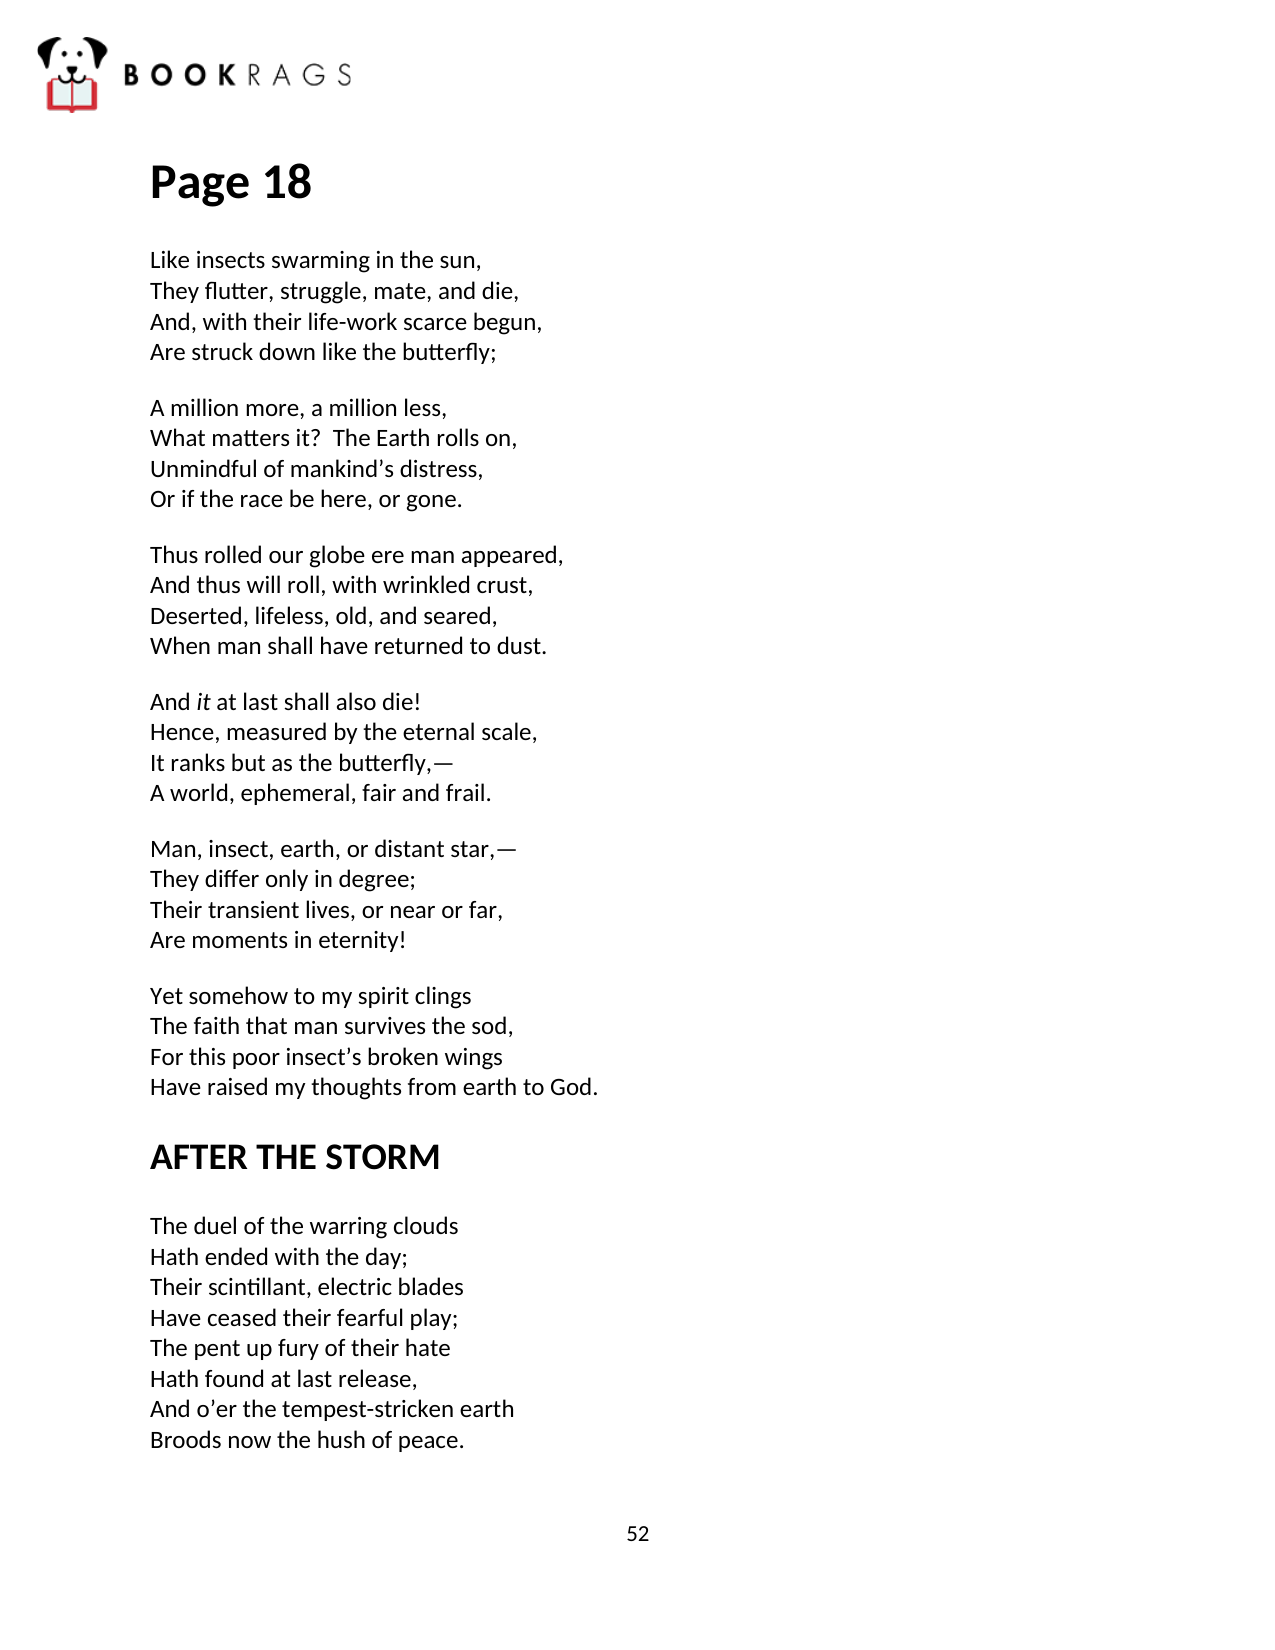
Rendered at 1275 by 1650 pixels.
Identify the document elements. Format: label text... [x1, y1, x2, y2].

text Yet somehow to my spirit clings The faith that man survives the sod, For this poor insect’s broken wings Have raised my thoughts from earth to God. [150, 980, 1125, 1102]
text Like insects swarming in the sun, They flutter, struggle, mate, and die, And, with their life-work scarce begun, Are struck down like the butterfly; [150, 244, 1125, 367]
picture [37, 37, 351, 113]
text Man, insect, earth, or distant star,—­ They differ only in degree; Their transient lives, or near or far, Are moments in eternity! [150, 833, 1125, 955]
text AFTER THE STORM [150, 1133, 1125, 1179]
text The duel of the warring clouds Hath ended with the day; Their scintillant, electric blades Have ceased their fearful play; The pent up fury of their hate Hath found at last release, And o’er the tempest-stricken earth Broods now the hush of peace. [150, 1210, 1125, 1454]
text A million more, a million less, What matters it? The Earth rolls on, Unmindful of mankind’s distress, Or if the race be here, or gone. [150, 392, 1125, 514]
text Thus rolled our globe ere man appeared, And thus will roll, with wrinkled crust, Deserted, lifeless, old, and seared, When man shall have returned to dust. [150, 539, 1125, 661]
text Page 18 [150, 150, 1125, 211]
text And it at last shall also die! Hence, measured by the eternal scale, It ranks but as the butterfly,—­ A world, ephemeral, fair and frail. [150, 686, 1125, 808]
